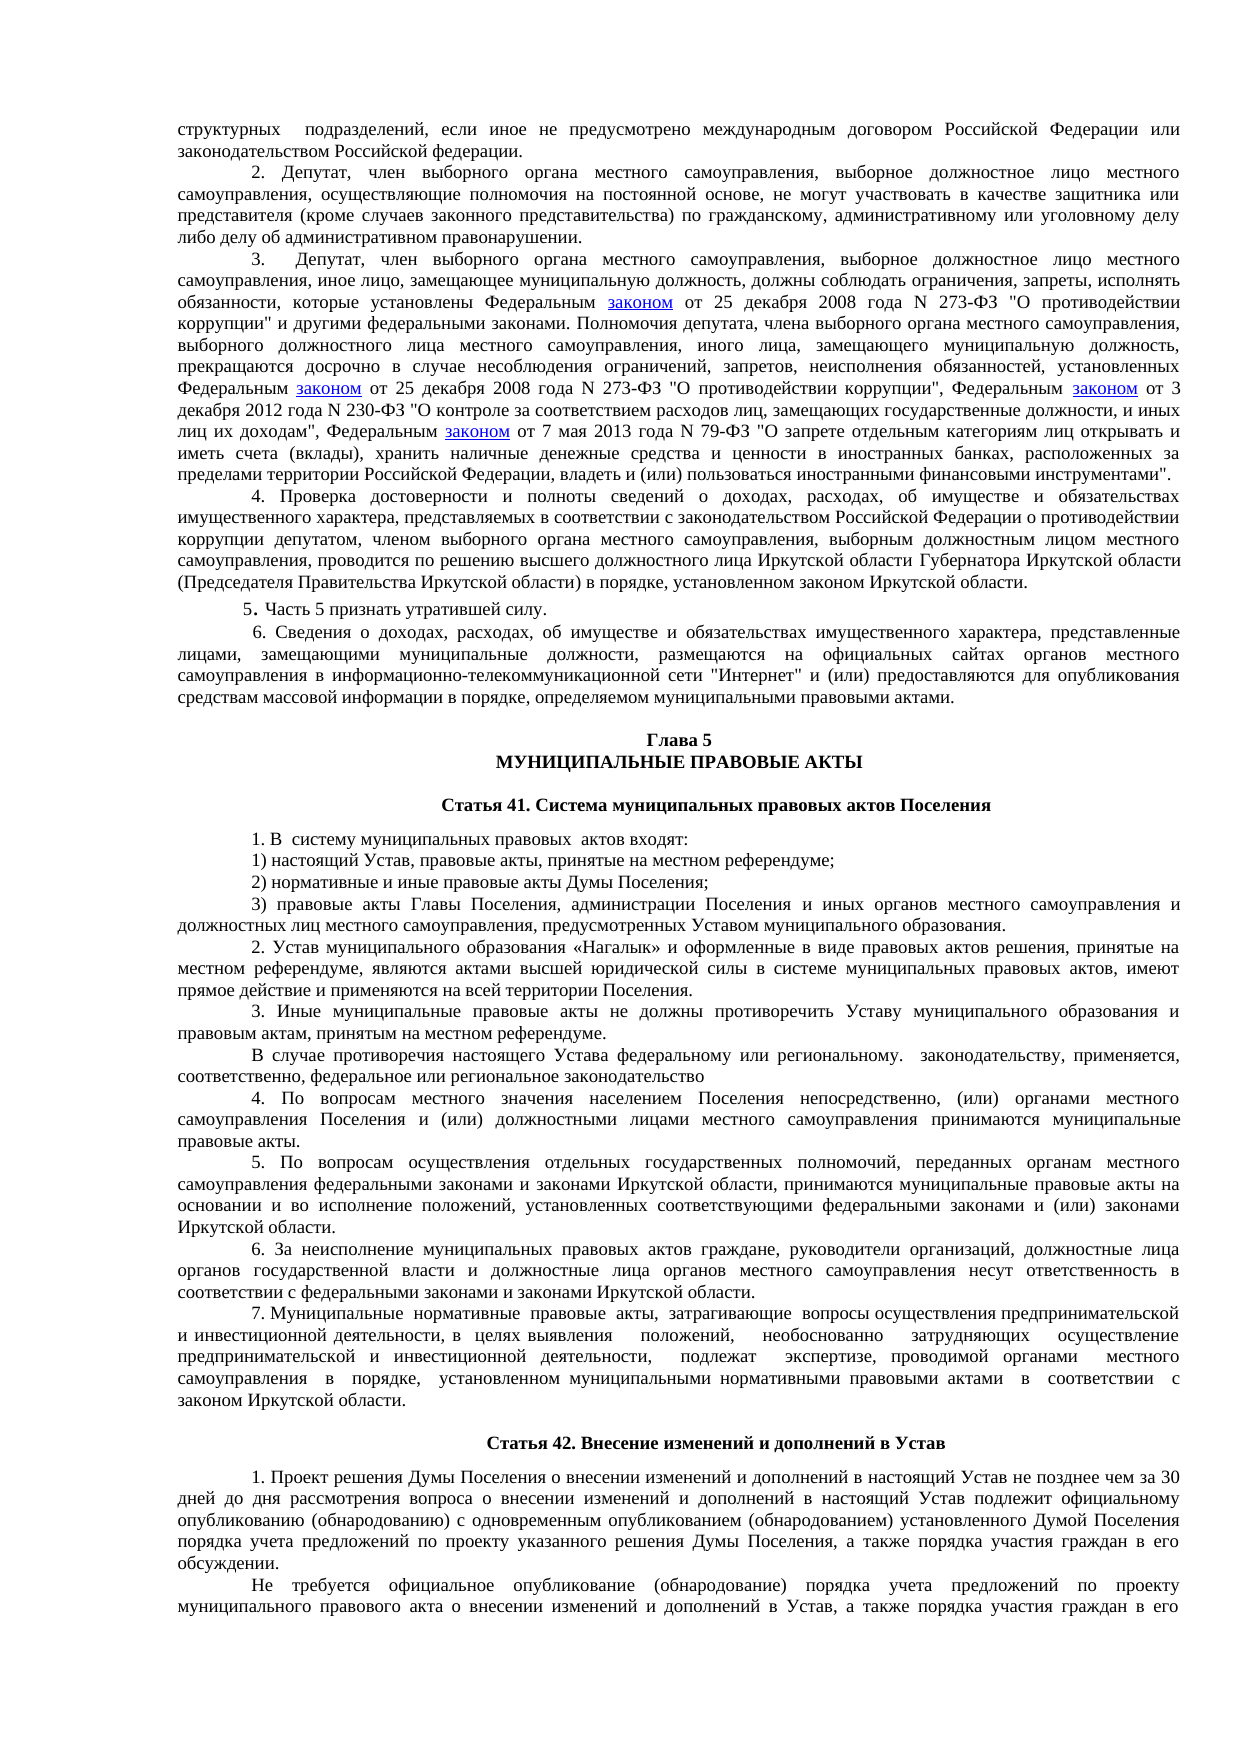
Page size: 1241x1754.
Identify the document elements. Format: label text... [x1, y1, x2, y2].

text 3) правовые акты Главы Поселения, администрации Поселения и иных органов местного самоуправления и должностных лиц местного самоуправления, предусмотренных Уставом муниципального образования. [177, 892, 1181, 936]
text МУНИЦИПАЛЬНЫЕ ПРАВОВЫЕ АКТЫ [177, 751, 1181, 772]
text 3. Иные муниципальные правовые акты не должны противоречить Уставу муниципального образования и правовым актам, принятым на местном референдуме. [177, 1000, 1181, 1043]
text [177, 118, 1181, 161]
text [177, 1573, 1181, 1617]
text В случае противоречия настоящего Устава федеральному или региональному. законодательству, применяется, соответственно, федеральное или региональное законодательство [177, 1043, 1181, 1087]
text Статья 41. Система муниципальных правовых актов Поселения [177, 794, 1181, 815]
text 5. Часть 5 признать утратившей силу. [177, 592, 1181, 621]
text 6. За неисполнение муниципальных правовых актов граждане, руководители организаций, должностные лица органов государственной власти и должностные лица органов местного самоуправления несут ответственность в соответствии с федеральными законами и законами Иркутской области. [177, 1237, 1181, 1302]
text 3. Депутат, член выборного органа местного самоуправления, выборное должностное лицо местного самоуправления, иное лицо, замещающее муниципальную должность, должны соблюдать ограничения, запреты, исполнять обязанности, которые установлены Федеральным законом от 25 декабря 2008 года N 273-ФЗ "О противодействии коррупции" и другими федеральными законами. Полномочия депутата, члена выборного органа местного самоуправления, выборного должностного лица местного самоуправления, иного лица, замещающего муниципальную должность, прекращаются досрочно в случае несоблюдения ограничений, запретов, неисполнения обязанностей, установленных Федеральным законом от 25 декабря 2008 года N 273-ФЗ "О противодействии коррупции", Федеральным законом от 3 декабря 2012 года N 230-ФЗ "О контроле за соответствием расходов лиц, замещающих государственные должности, и иных лиц их доходам", Федеральным законом от 7 мая 2013 года N 79-ФЗ "О запрете отдельным категориям лиц открывать и иметь счета (вклады), хранить наличные денежные средства и ценности в иностранных банках, расположенных за пределами территории Российской Федерации, владеть и (или) пользоваться иностранными финансовыми инструментами". [177, 247, 1181, 485]
text 4. По вопросам местного значения населением Поселения непосредственно, (или) органами местного самоуправления Поселения и (или) должностными лицами местного самоуправления принимаются муниципальные правовые акты. [177, 1087, 1181, 1151]
text 1. В систему муниципальных правовых актов входят: [177, 828, 1181, 849]
text 4. Проверка достоверности и полноты сведений о доходах, расходах, об имуществе и обязательствах имущественного характера, представляемых в соответствии с законодательством Российской Федерации о противодействии коррупции депутатом, членом выборного органа местного самоуправления, выборным должностным лицом местного самоуправления, проводится по решению высшего должностного лица Иркутской области Губернатора Иркутской области (Председателя Правительства Иркутской области) в порядке, установленном законом Иркутской области. [177, 485, 1181, 592]
text 6. Сведения о доходах, расходах, об имуществе и обязательствах имущественного характера, представленные лицами, замещающими муниципальные должности, размещаются на официальных сайтах органов местного самоуправления в информационно-телекоммуникационной сети "Интернет" и (или) предоставляются для опубликования средствам массовой информации в порядке, определяемом муниципальными правовыми актами. [177, 621, 1181, 707]
text 1) настоящий Устав, правовые акты, принятые на местном референдуме; [177, 849, 1181, 871]
text 2. Депутат, член выборного органа местного самоуправления, выборное должностное лицо местного самоуправления, осуществляющие полномочия на постоянной основе, не могут участвовать в качестве защитника или представителя (кроме случаев законного представительства) по гражданскому, административному или уголовному делу либо делу об административном правонарушении. [177, 161, 1181, 247]
text 7. Муниципальные нормативные правовые акты, затрагивающие вопросы осуществления предпринимательской и инвестиционной деятельности, в целях выявления положений, необоснованно затрудняющих осуществление предпринимательской и инвестиционной деятельности, подлежат экспертизе, проводимой органами местного самоуправления в порядке, установленном муниципальными нормативными правовыми актами в соответствии с законом Иркутской области. [177, 1302, 1181, 1410]
text Глава 5 [177, 729, 1181, 751]
text 5. По вопросам осуществления отдельных государственных полномочий, переданных органам местного самоуправления федеральными законами и законами Иркутской области, принимаются муниципальные правовые акты на основании и во исполнение положений, установленных соответствующими федеральными законами и (или) законами Иркутской области. [177, 1151, 1181, 1237]
text 1. Проект решения Думы Поселения о внесении изменений и дополнений в настоящий Устав не позднее чем за 30 дней до дня рассмотрения вопроса о внесении изменений и дополнений в настоящий Устав подлежит официальному опубликованию (обнародованию) с одновременным опубликованием (обнародованием) установленного Думой Поселения порядка учета предложений по проекту указанного решения Думы Поселения, а также порядка участия граждан в его обсуждении. [177, 1466, 1181, 1573]
text Статья 42. Внесение изменений и дополнений в Устав [177, 1432, 1181, 1453]
text 2. Устав муниципального образования «Нагалык» и оформленные в виде правовых актов решения, принятые на местном референдуме, являются актами высшей юридической силы в системе муниципальных правовых актов, имеют прямое действие и применяются на всей территории Поселения. [177, 936, 1181, 1000]
text 2) нормативные и иные правовые акты Думы Поселения; [177, 871, 1181, 892]
